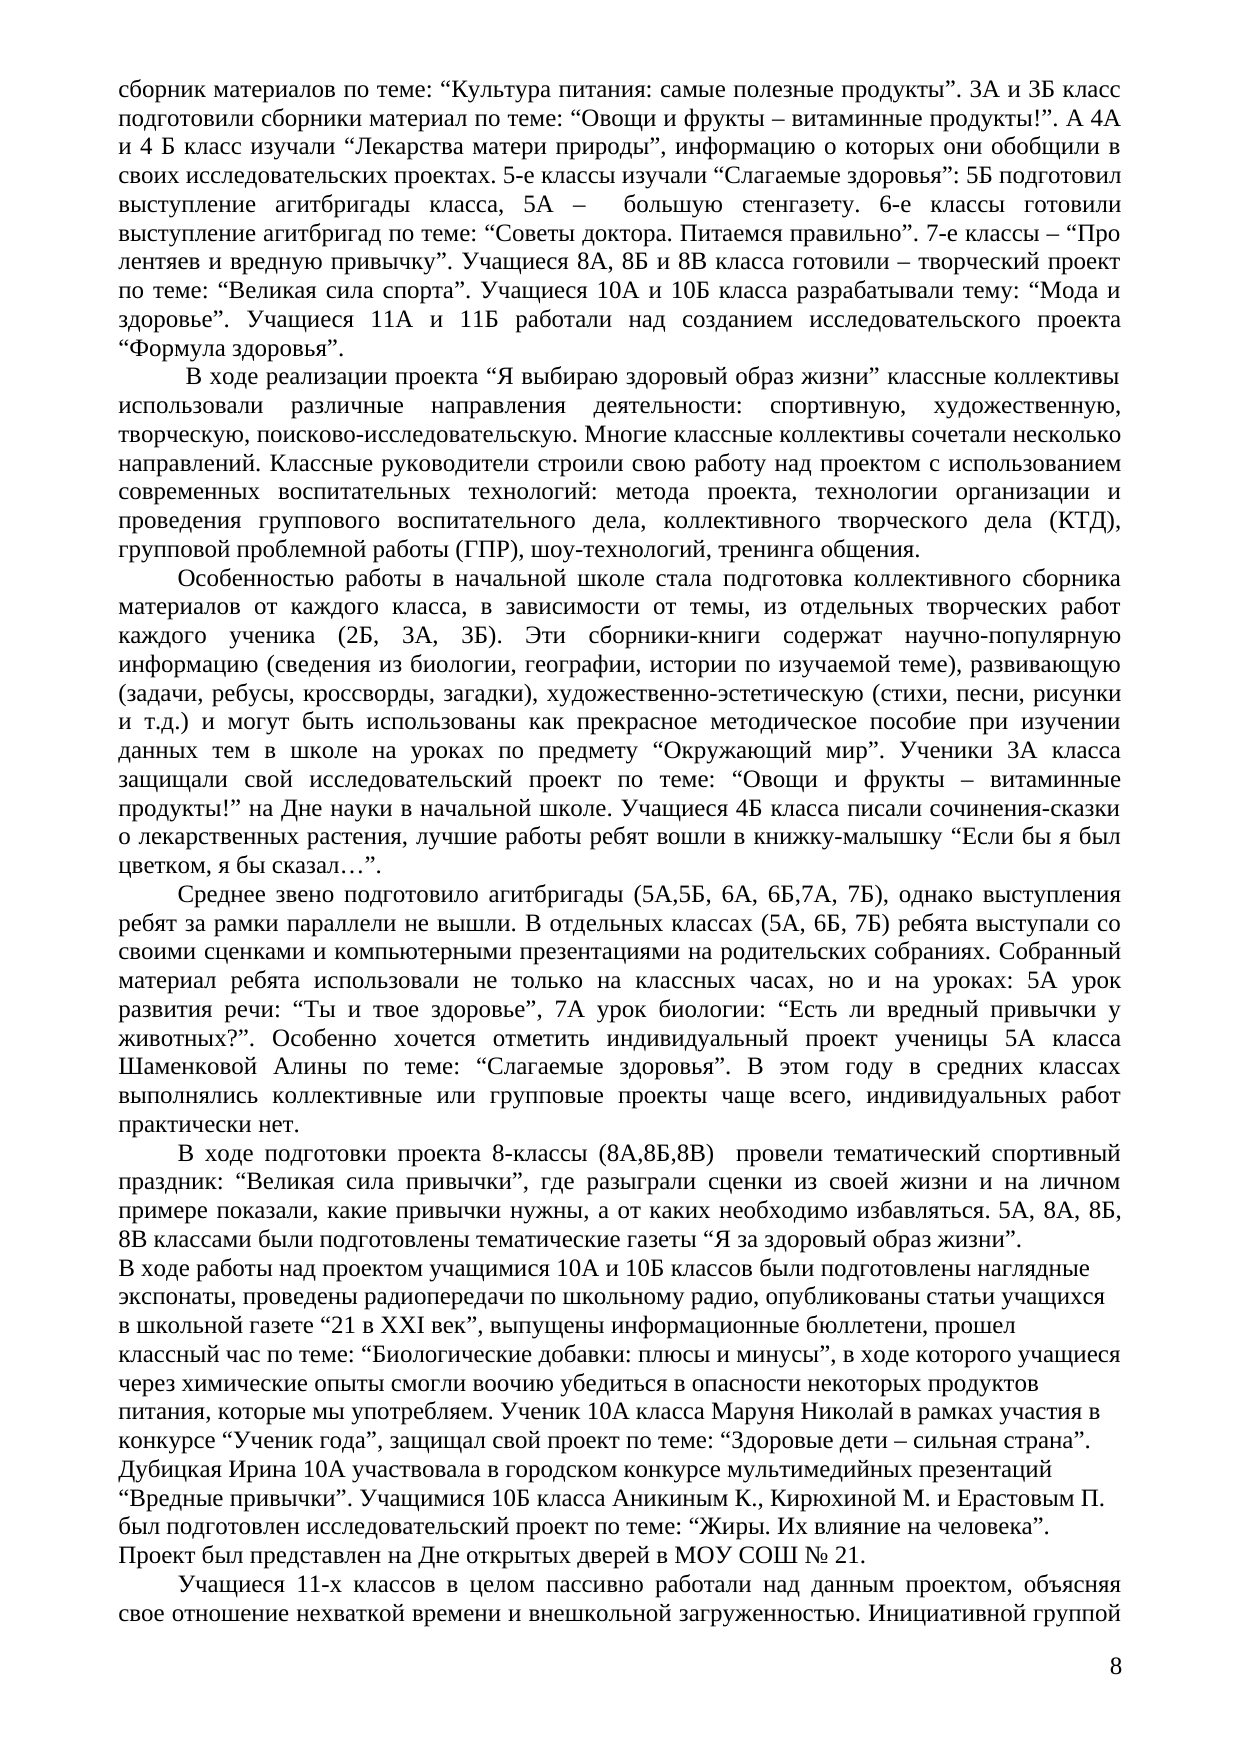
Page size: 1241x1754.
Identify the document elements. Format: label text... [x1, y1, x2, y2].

list Среднее звено подготовило агитбригады (5А,5Б, 6А, 6Б,7А, 7Б), однако выступления ребят за рамки параллели не вышли. В отдельных классах (5А, 6Б, 7Б) ребята выступали со своими сценками и компьютерными презентациями на родительских собраниях. Собранный материал ребята использовали не только на классных часах, но и на уроках: 5А урок развития речи: “Ты и твое здоровье”, 7А урок биологии: “Есть ли вредный привычки у животных?”. Особенно хочется отметить индивидуальный проект ученицы 5А класса Шаменковой Алины по теме: “Слагаемые здоровья”. В этом году в средних классах выполнялись коллективные или групповые проекты чаще всего, индивидуальных работ практически нет. [118, 879, 1122, 1138]
text В ходе работы над проектом учащимися 10А и 10Б классов были подготовлены наглядные экспонаты, проведены радиопередачи по школьному радио, опубликованы статьи учащихся в школьной газете “21 в XXI век”, выпущены информационные бюллетени, прошел классный час по теме: “Биологические добавки: плюсы и минусы”, в ходе которого учащиеся через химические опыты смогли воочию убедиться в опасности некоторых продуктов питания, которые мы употребляем. Ученик 10А класса Маруня Николай в рамках участия в конкурсе “Ученик года”, защищал свой проект по теме: “Здоровые дети – сильная страна”. Дубицкая Ирина 10А участвовала в городском конкурсе мультимедийных презентаций “Вредные привычки”. Учащимися 10Б класса Аникиным К., Кирюхиной М. и Ерастовым П. был подготовлен исследовательский проект по теме: “Жиры. Их влияние на человека”. Проект был представлен на Дне открытых дверей в МОУ СОШ № 21. [118, 1253, 1122, 1569]
list В ходе реализации проекта “Я выбираю здоровый образ жизни” классные коллективы использовали различные направления деятельности: спортивную, художественную, творческую, поисково-исследовательскую. Многие классные коллективы сочетали несколько направлений. Классные руководители строили свою работу над проектом с использованием современных воспитательных технологий: метода проекта, технологии организации и проведения группового воспитательного дела, коллективного творческого дела (КТД), групповой проблемной работы (ГПР), шоу-технологий, тренинга общения. [118, 361, 1122, 563]
list В ходе подготовки проекта 8-классы (8А,8Б,8В) провели тематический спортивный праздник: “Великая сила привычки”, где разыграли сценки из своей жизни и на личном примере показали, какие привычки нужны, а от каких необходимо избавляться. 5А, 8А, 8Б, 8В классами были подготовлены тематические газеты “Я за здоровый образ жизни”. [118, 1138, 1122, 1253]
list Особенностью работы в начальной школе стала подготовка коллективного сборника материалов от каждого класса, в зависимости от темы, из отдельных творческих работ каждого ученика (2Б, 3А, 3Б). Эти сборники-книги содержат научно-популярную информацию (сведения из биологии, географии, истории по изучаемой теме), развивающую (задачи, ребусы, кроссворды, загадки), художественно-эстетическую (стихи, песни, рисунки и т.д.) и могут быть использованы как прекрасное методическое пособие при изучении данных тем в школе на уроках по предмету “Окружающий мир”. Ученики 3А класса защищали свой исследовательский проект по теме: “Овощи и фрукты – витаминные продукты!” на Дне науки в начальной школе. Учащиеся 4Б класса писали сочинения-сказки о лекарственных растения, лучшие работы ребят вошли в книжку-малышку “Если бы я был цветком, я бы сказал…”. [118, 563, 1122, 879]
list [118, 74, 1122, 361]
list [118, 1569, 1122, 1626]
